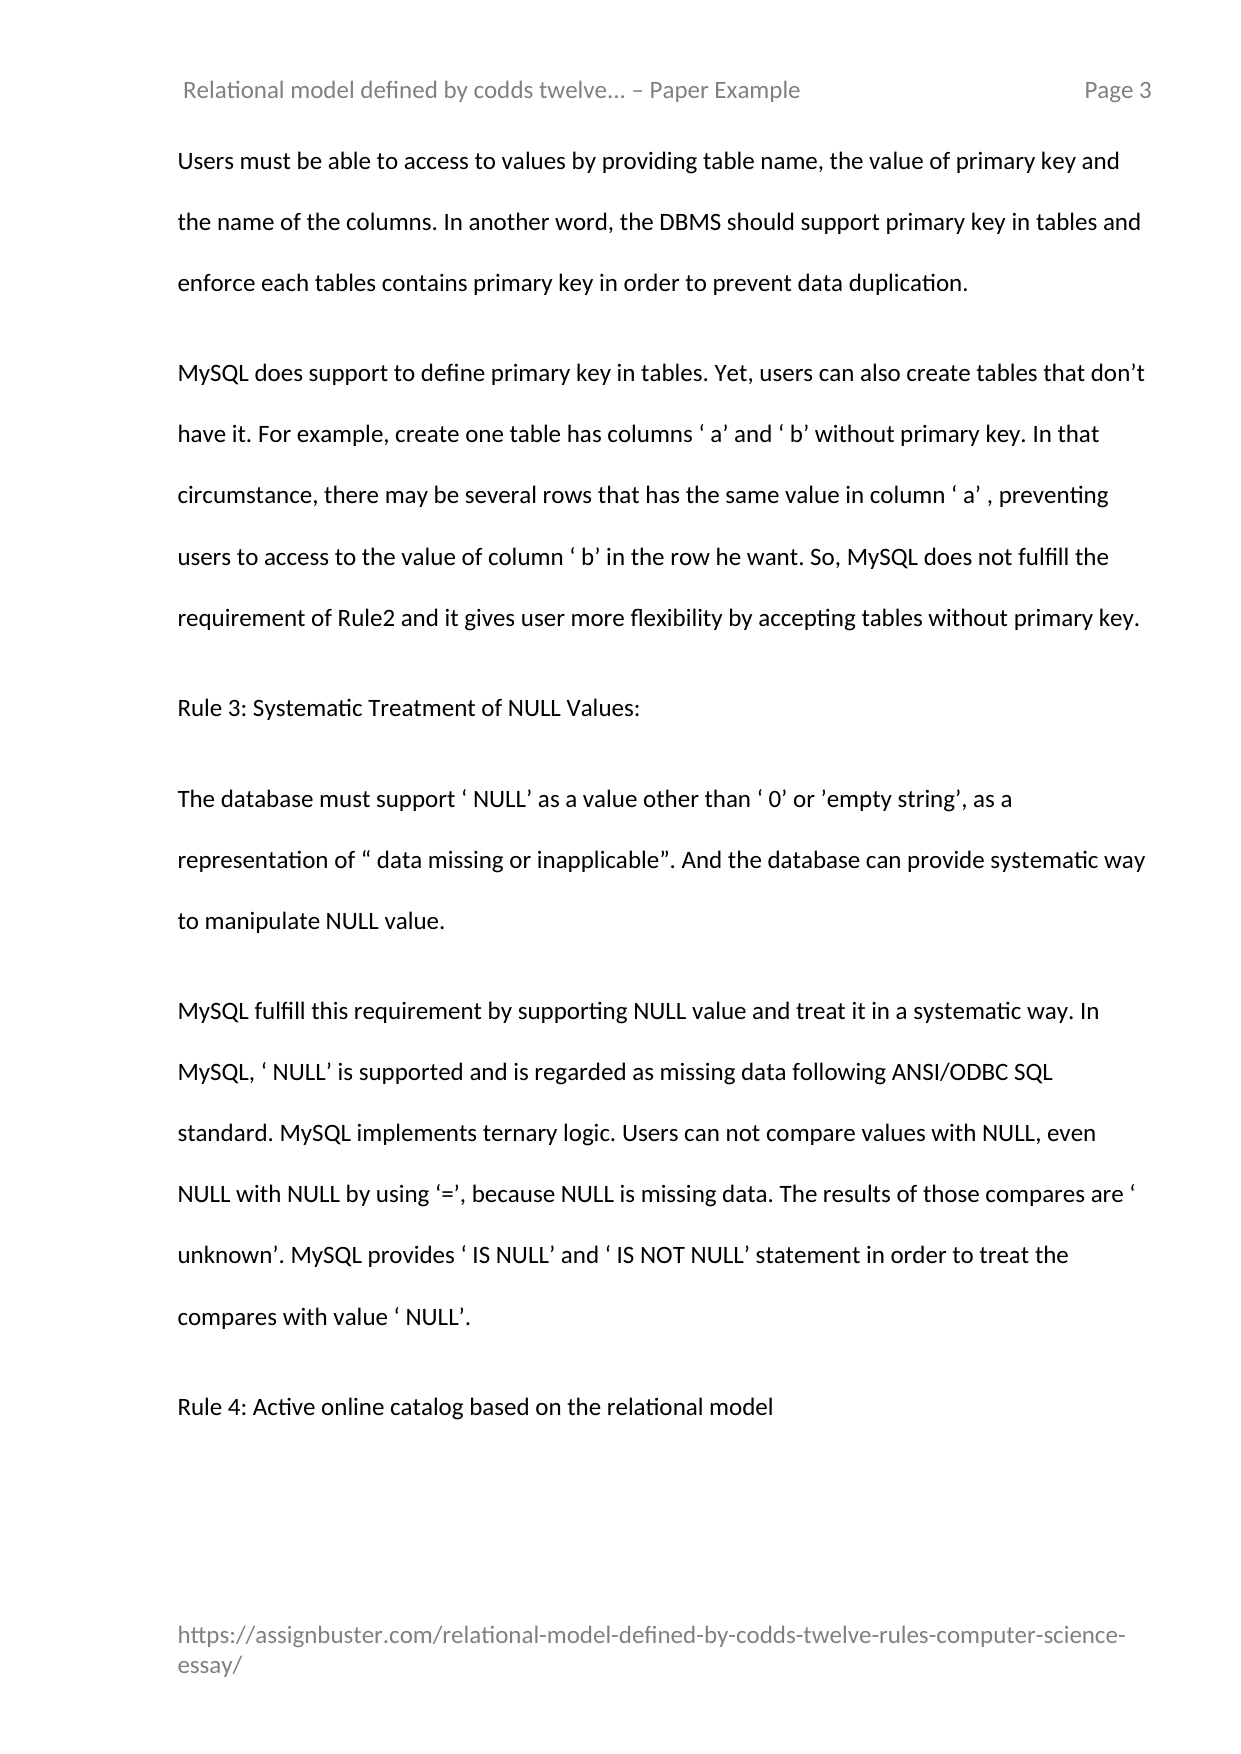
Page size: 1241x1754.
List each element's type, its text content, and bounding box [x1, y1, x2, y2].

text The database must support ‘ NULL’ as a value other than ‘ 0’ or ’empty string’, as a representation of “ data missing or inapplicable”. And the database can provide systematic way to manipulate NULL value. [177, 783, 1152, 935]
text Rule 3: Systematic Treatment of NULL Values: [177, 692, 1152, 723]
text MySQL fulfill this requirement by supporting NULL value and treat it in a systematic way. In MySQL, ‘ NULL’ is supported and is regarded as missing data following ANSI/ODBC SQL standard. MySQL implements ternary logic. Users can not compare values with NULL, even NULL with NULL by using ‘=’, because NULL is missing data. The results of those compares are ‘ unknown’. MySQL provides ‘ IS NULL’ and ‘ IS NOT NULL’ statement in order to treat the compares with value ‘ NULL’. [177, 995, 1152, 1331]
text Rule 4: Active online catalog based on the relational model [177, 1391, 1152, 1422]
text Users must be able to access to values by providing table name, the value of primary key and the name of the columns. In another word, the DBMS should support primary key in tables and enforce each tables contains primary key in order to prevent data duplication. [177, 145, 1152, 298]
text MySQL does support to define primary key in tables. Yet, users can also create tables that don’t have it. For example, create one table has columns ‘ a’ and ‘ b’ without primary key. In that circumstance, there may be several rows that has the same value in column ‘ a’ , preventing users to access to the value of column ‘ b’ in the row he want. So, MySQL does not fulfill the requirement of Rule2 and it gives user more flexibility by accepting tables without primary key. [177, 358, 1152, 632]
